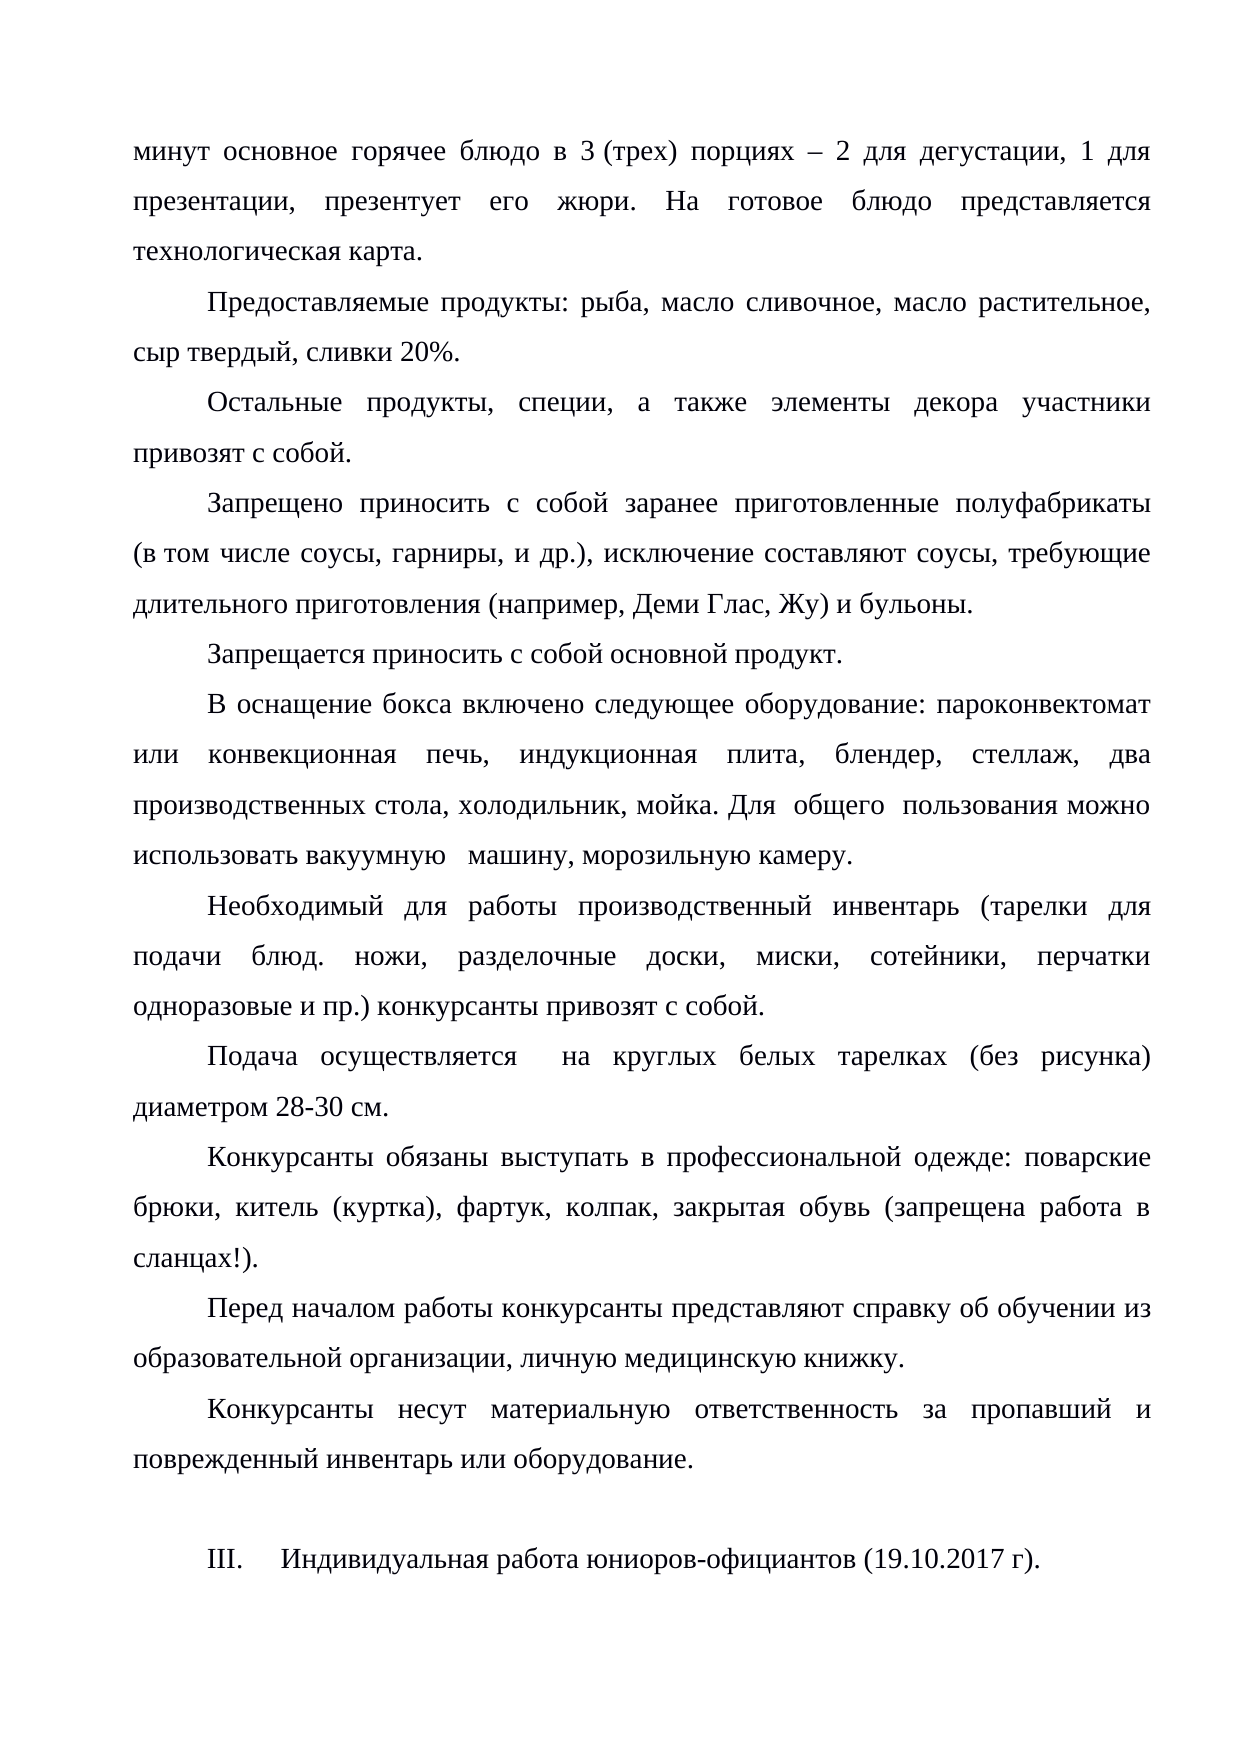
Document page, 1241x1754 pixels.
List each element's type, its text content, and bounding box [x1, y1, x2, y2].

text Предоставляемые продукты: рыба, масло сливочное, масло растительное, сыр твердый, сливки 20%. [133, 284, 1152, 368]
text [133, 133, 1152, 267]
text Запрещается приносить с собой основной продукт. [133, 636, 1152, 669]
text Необходимый для работы производственный инвентарь (тарелки для подачи блюд. ножи, разделочные доски, миски, сотейники, перчатки одноразовые и пр.) конкурсанты привозят с собой. [133, 888, 1152, 1022]
text В оснащение бокса включено следующее оборудование: пароконвектомат или конвекционная печь, индукционная плита, блендер, стеллаж, два производственных стола, холодильник, мойка. Для общего пользования можно использовать вакуумную машину, морозильную камеру. [133, 686, 1152, 871]
text Конкурсанты обязаны выступать в профессиональной одежде: поварские брюки, китель (куртка), фартук, колпак, закрытая обувь (запрещена работа в сланцах!). [133, 1139, 1152, 1273]
text Конкурсанты несут материальную ответственность за пропавший и поврежденный инвентарь или оборудование. [133, 1391, 1152, 1474]
text III. Индивидуальная работа юниоров-официантов (19.10.2017 г). [133, 1542, 1152, 1575]
text Перед началом работы конкурсанты представляют справку об обучении из образовательной организации, личную медицинскую книжку. [133, 1290, 1152, 1374]
text Подача осуществляется на круглых белых тарелках (без рисунка) диаметром 28-30 см. [133, 1038, 1152, 1122]
text Запрещено приносить с собой заранее приготовленные полуфабрикаты (в том числе соусы, гарниры, и др.), исключение составляют соусы, требующие длительного приготовления (например, Деми Глас, Жу) и бульоны. [133, 485, 1152, 619]
text Остальные продукты, специи, а также элементы декора участники привозят с собой. [133, 384, 1152, 468]
